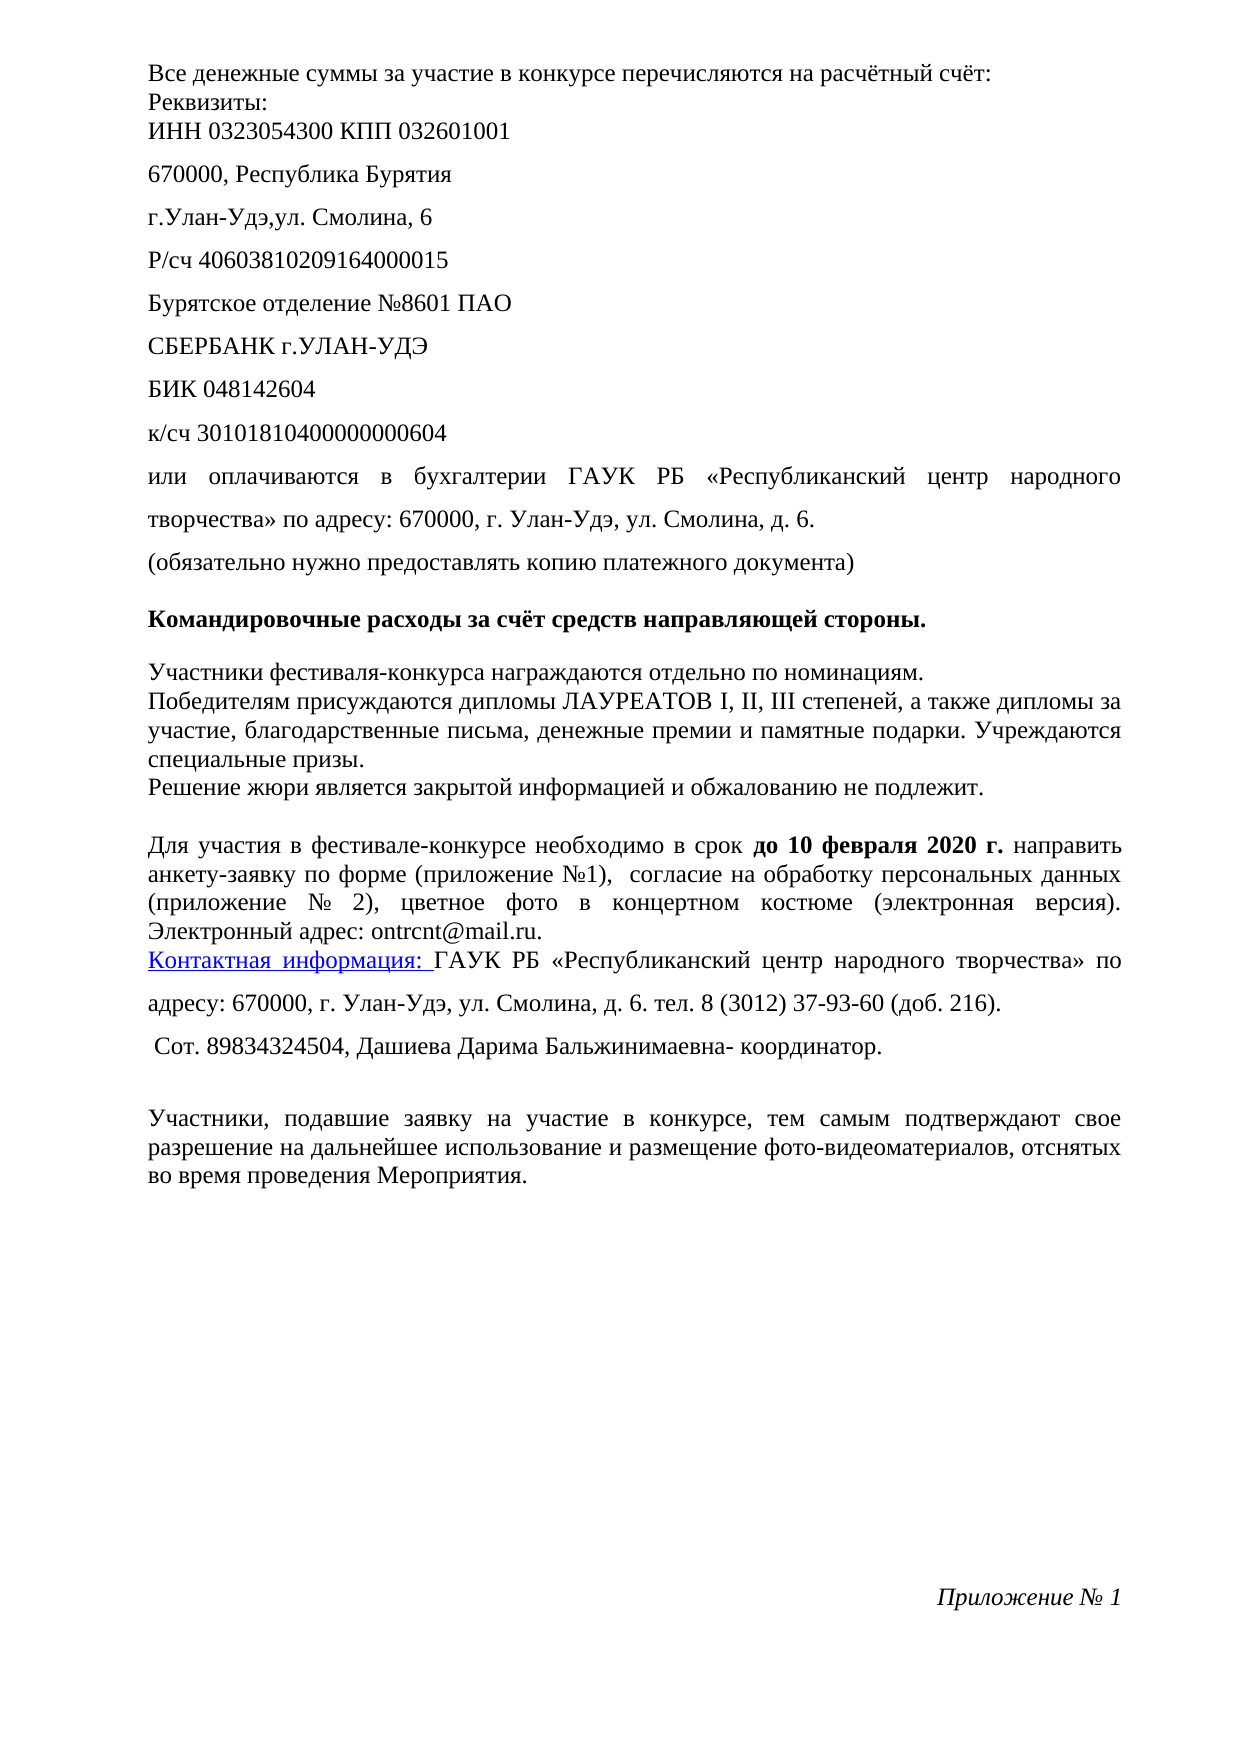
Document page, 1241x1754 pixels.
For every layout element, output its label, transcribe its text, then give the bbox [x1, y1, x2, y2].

text БИК 048142604 [148, 374, 1122, 403]
text Сот. 89834324504, Дашиева Дарима Бальжинимаевна- координатор. [148, 1031, 1122, 1060]
text 670000, Республика Бурятия [148, 159, 1122, 188]
text Для участия в фестивале-конкурсе необходимо в срок до 10 февраля 2020 г. направить анкету-заявку по форме (приложение №1), согласие на обработку персональных данных (приложение № 2), цветное фото в концертном костюме (электронная версия). Электронный адрес: ontrcnt@mail.ru. [148, 830, 1122, 945]
text Контактная информация: ГАУК РБ «Республиканский центр народного творчества» по адресу: 670000, г. Улан-Удэ, ул. Смолина, д. 6. тел. 8 (3012) 37-93-60 (доб. 216). [148, 945, 1122, 1017]
text Победителям присуждаются дипломы ЛАУРЕАТОВ I, II, III степеней, а также дипломы за участие, благодарственные письма, денежные премии и памятные подарки. Учреждаются специальные призы. [148, 686, 1122, 772]
text Решение жюри является закрытой информацией и обжалованию не подлежит. [148, 772, 1122, 801]
text Все денежные суммы за участие в конкурсе перечисляются на расчётный счёт: [148, 58, 1122, 87]
text или оплачиваются в бухгалтерии ГАУК РБ «Республиканский центр народного творчества» по адресу: 670000, г. Улан-Удэ, ул. Смолина, д. 6. [148, 461, 1122, 533]
text Участники, подавшие заявку на участие в конкурсе, тем самым подтверждают свое разрешение на дальнейшее использование и размещение фото-видеоматериалов, отснятых во время проведения Мероприятия. [148, 1103, 1122, 1189]
text Приложение № 1 [148, 1582, 1122, 1611]
text Реквизиты: [148, 87, 1122, 116]
text Участники фестиваля-конкурса награждаются отдельно по номинациям. [148, 657, 1122, 686]
text Командировочные расходы за счёт средств направляющей стороны. [148, 604, 1122, 633]
text Бурятское отделение №8601 ПАО [148, 288, 1122, 317]
text ИНН 0323054300 КПП 032601001 [148, 116, 1122, 144]
text СБЕРБАНК г.УЛАН-УДЭ [148, 331, 1122, 360]
text (обязательно нужно предоставлять копию платежного документа) [148, 547, 1122, 576]
text Р/сч 40603810209164000015 [148, 245, 1122, 274]
text к/сч 30101810400000000604 [148, 418, 1122, 446]
text г.Улан-Удэ,ул. Смолина, 6 [148, 202, 1122, 231]
